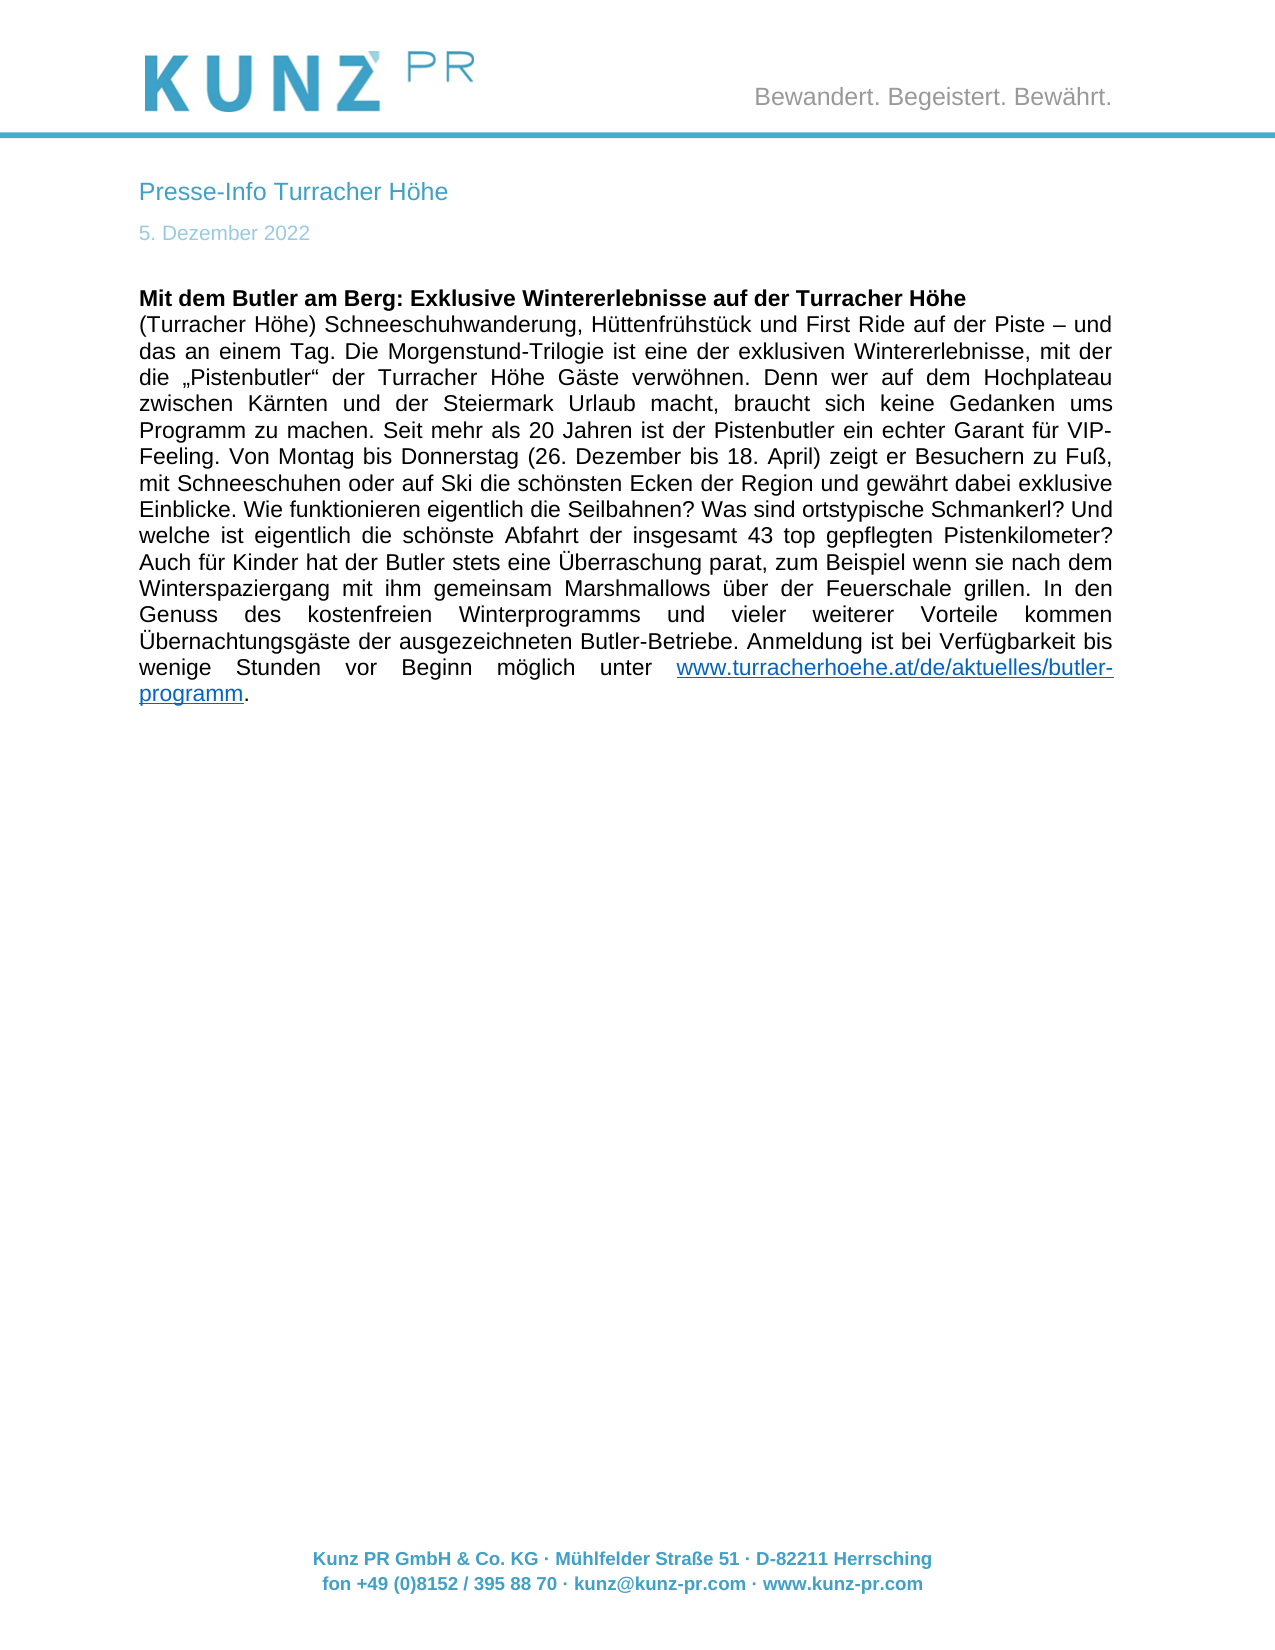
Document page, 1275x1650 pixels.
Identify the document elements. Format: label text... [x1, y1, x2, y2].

text Mit dem Butler am Berg: Exklusive Wintererlebnisse auf der Turracher Höhe [139, 285, 1113, 311]
text Presse-Info Turracher Höhe [139, 177, 1113, 206]
picture [145, 51, 474, 112]
text 5. Dezember 2022 [139, 220, 1113, 244]
text (Turracher Höhe) Schneeschuhwanderung, Hüttenfrühstück und First Ride auf der Piste – und das an einem Tag. Die Morgenstund-Trilogie ist eine der exklusiven Wintererlebnisse, mit der die „Pistenbutler“ der Turracher Höhe Gäste verwöhnen. Denn wer auf dem Hochplateau zwischen Kärnten und der Steiermark Urlaub macht, braucht sich keine Gedanken ums Programm zu machen. Seit mehr als 20 Jahren ist der Pistenbutler ein echter Garant für VIP-Feeling. Von Montag bis Donnerstag (26. Dezember bis 18. April) zeigt er Besuchern zu Fuß, mit Schneeschuhen oder auf Ski die schönsten Ecken der Region und gewährt dabei exklusive Einblicke. Wie funktionieren eigentlich die Seilbahnen? Was sind ortstypische Schmankerl? Und welche ist eigentlich die schönste Abfahrt der insgesamt 43 top gepflegten Pistenkilometer? Auch für Kinder hat der Butler stets eine Überraschung parat, zum Beispiel wenn sie nach dem Winterspaziergang mit ihm gemeinsam Marshmallows über der Feuerschale grillen. In den Genuss des kostenfreien Winterprogramms und vieler weiterer Vorteile kommen Übernachtungsgäste der ausgezeichneten Butler-Betriebe. Anmeldung ist bei Verfügbarkeit bis wenige Stunden vor Beginn möglich unter www.turracherhoehe.at/de/aktuelles/butler-programm. [139, 311, 1113, 707]
